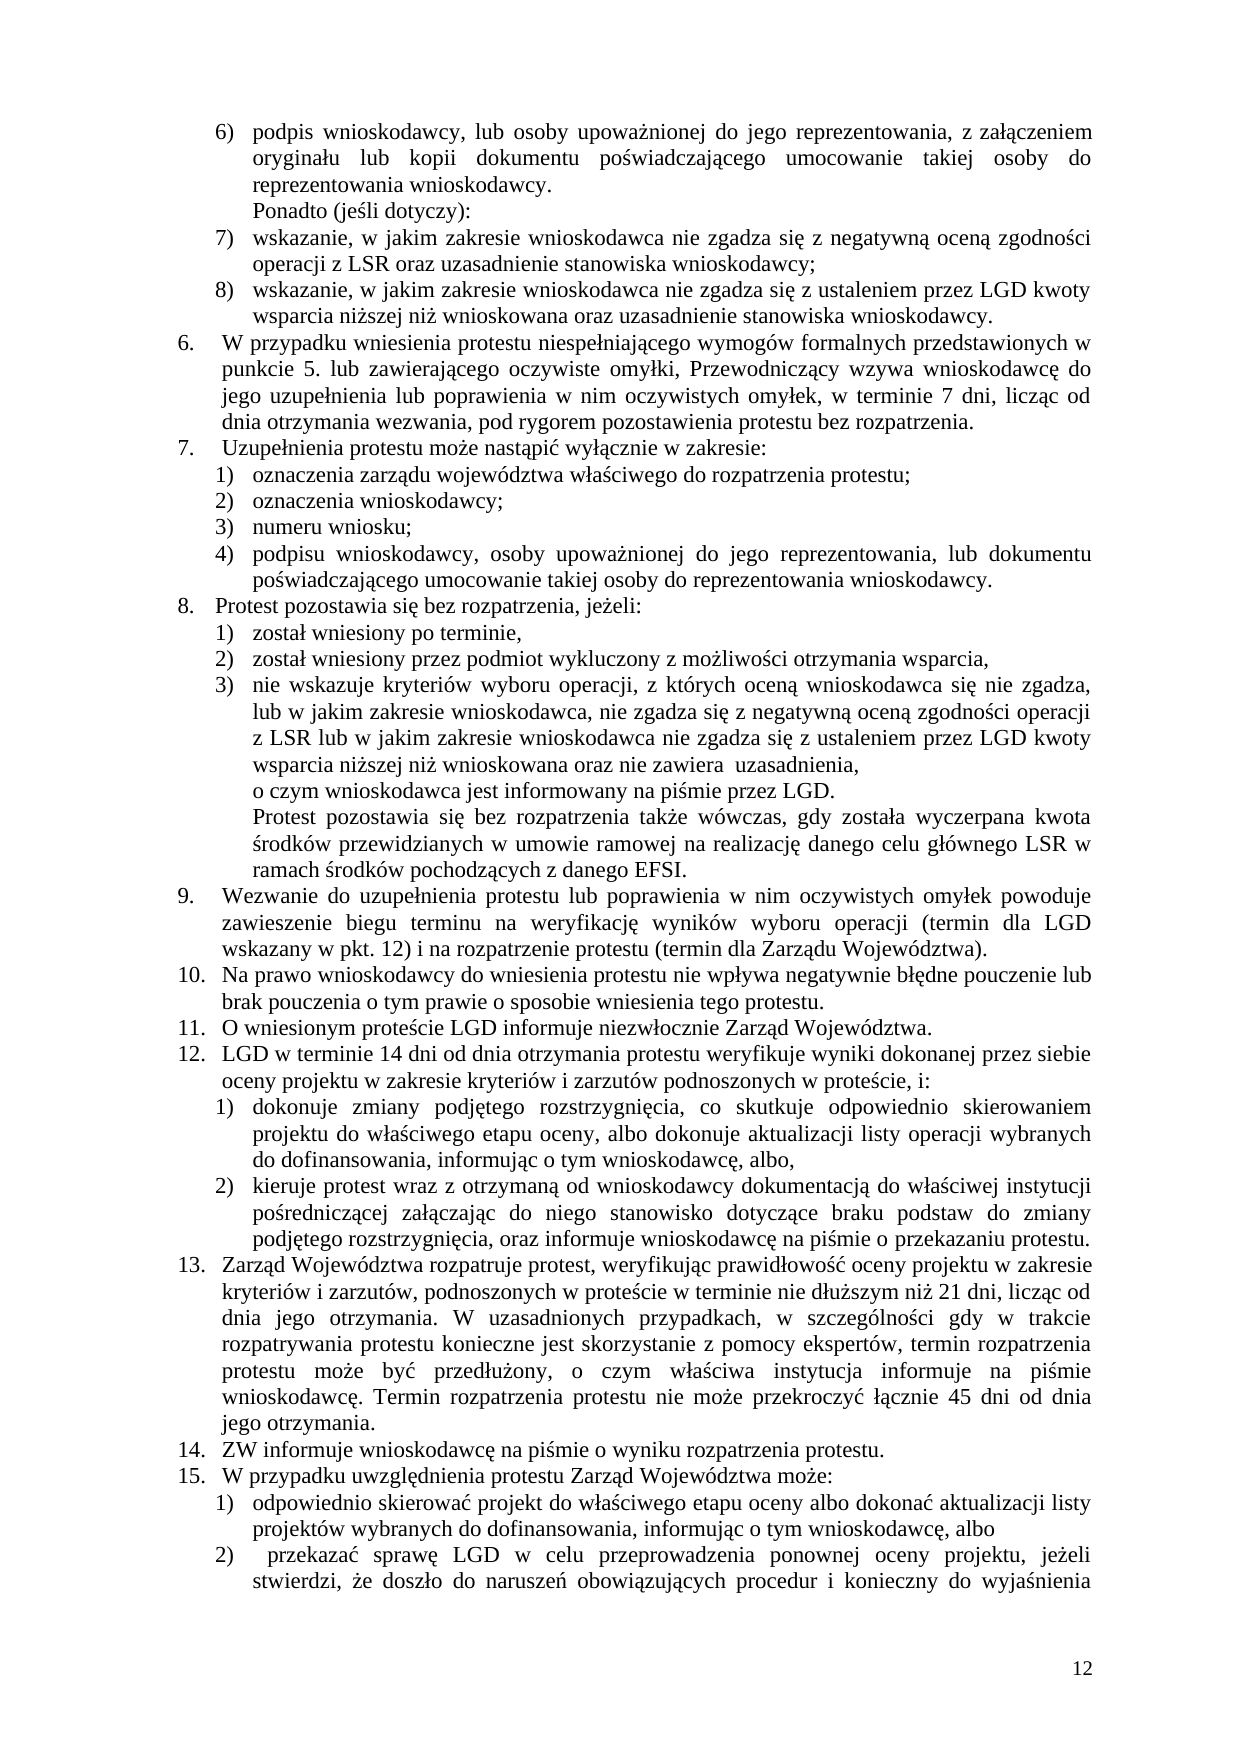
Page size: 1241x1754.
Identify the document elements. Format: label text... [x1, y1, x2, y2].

list podpisu wnioskodawcy, osoby upoważnionej do jego reprezentowania, lub dokumentu poświadczającego umocowanie takiej osoby do reprezentowania wnioskodawcy. [215, 540, 1092, 592]
list oznaczenia wnioskodawcy; [215, 487, 1092, 513]
list wskazanie, w jakim zakresie wnioskodawca nie zgadza się z ustaleniem przez LGD kwoty wsparcia niższej niż wnioskowana oraz uzasadnienie stanowiska wnioskodawcy. [215, 276, 1092, 329]
list został wniesiony po terminie, [215, 619, 1092, 645]
list Wezwanie do uzupełnienia protestu lub poprawienia w nim oczywistych omyłek powoduje zawieszenie biegu terminu na weryfikację wyników wyboru operacji (termin dla LGD wskazany w pkt. 12) i na rozpatrzenie protestu (termin dla Zarządu Województwa). [177, 882, 1092, 961]
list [215, 1541, 1092, 1594]
list kieruje protest wraz z otrzymaną od wnioskodawcy dokumentacją do właściwej instytucji pośredniczącej załączając do niego stanowisko dotyczące braku podstaw do zmiany podjętego rozstrzygnięcia, oraz informuje wnioskodawcę na piśmie o przekazaniu protestu. [215, 1172, 1092, 1251]
list W przypadku uwzględnienia protestu Zarząd Województwa może: [177, 1462, 1092, 1488]
list O wniesionym proteście LGD informuje niezwłocznie Zarząd Województwa. [177, 1014, 1092, 1041]
list odpowiednio skierować projekt do właściwego etapu oceny albo dokonać aktualizacji listy projektów wybranych do dofinansowania, informując o tym wnioskodawcę, albo [215, 1488, 1092, 1541]
list podpis wnioskodawcy, lub osoby upoważnionej do jego reprezentowania, z załączeniem oryginału lub kopii dokumentu poświadczającego umocowanie takiej osoby do reprezentowania wnioskodawcy. [215, 118, 1092, 197]
text o czym wnioskodawca jest informowany na piśmie przez LGD. [252, 777, 1092, 803]
list Uzupełnienia protestu może nastąpić wyłącznie w zakresie: [177, 434, 1092, 461]
list W przypadku wniesienia protestu niespełniającego wymogów formalnych przedstawionych w punkcie 5. lub zawierającego oczywiste omyłki, Przewodniczący wzywa wnioskodawcę do jego uzupełnienia lub poprawienia w nim oczywistych omyłek, w terminie 7 dni, licząc od dnia otrzymania wezwania, pod rygorem pozostawienia protestu bez rozpatrzenia. [177, 329, 1092, 434]
text Ponadto (jeśli dotyczy): [252, 197, 1092, 223]
list Zarząd Województwa rozpatruje protest, weryfikując prawidłowość oceny projektu w zakresie kryteriów i zarzutów, podnoszonych w proteście w terminie nie dłuższym niż 21 dni, licząc od dnia jego otrzymania. W uzasadnionych przypadkach, w szczególności gdy w trakcie rozpatrywania protestu konieczne jest skorzystanie z pomocy ekspertów, termin rozpatrzenia protestu może być przedłużony, o czym właściwa instytucja informuje na piśmie wnioskodawcę. Termin rozpatrzenia protestu nie może przekroczyć łącznie 45 dni od dnia jego otrzymania. [177, 1251, 1092, 1436]
list nie wskazuje kryteriów wyboru operacji, z których oceną wnioskodawca się nie zgadza, lub w jakim zakresie wnioskodawca, nie zgadza się z negatywną oceną zgodności operacji z LSR lub w jakim zakresie wnioskodawca nie zgadza się z ustaleniem przez LGD kwoty wsparcia niższej niż wnioskowana oraz nie zawiera uzasadnienia, [215, 672, 1092, 777]
list ZW informuje wnioskodawcę na piśmie o wyniku rozpatrzenia protestu. [177, 1436, 1092, 1462]
list numeru wniosku; [215, 513, 1092, 540]
list oznaczenia zarządu województwa właściwego do rozpatrzenia protestu; [215, 461, 1092, 487]
text Protest pozostawia się bez rozpatrzenia także wówczas, gdy została wyczerpana kwota środków przewidzianych w umowie ramowej na realizację danego celu głównego LSR w ramach środków pochodzących z danego EFSI. [252, 803, 1092, 882]
list dokonuje zmiany podjętego rozstrzygnięcia, co skutkuje odpowiednio skierowaniem projektu do właściwego etapu oceny, albo dokonuje aktualizacji listy operacji wybranych do dofinansowania, informując o tym wnioskodawcę, albo, [215, 1093, 1092, 1172]
list wskazanie, w jakim zakresie wnioskodawca nie zgadza się z negatywną oceną zgodności operacji z LSR oraz uzasadnienie stanowiska wnioskodawcy; [215, 223, 1092, 276]
list został wniesiony przez podmiot wykluczony z możliwości otrzymania wsparcia, [215, 645, 1092, 672]
list Na prawo wnioskodawcy do wniesienia protestu nie wpływa negatywnie błędne pouczenie lub brak pouczenia o tym prawie o sposobie wniesienia tego protestu. [177, 961, 1092, 1014]
list LGD w terminie 14 dni od dnia otrzymania protestu weryfikuje wyniki dokonanej przez siebie oceny projektu w zakresie kryteriów i zarzutów podnoszonych w proteście, i: [177, 1041, 1092, 1093]
list Protest pozostawia się bez rozpatrzenia, jeżeli: [177, 592, 1092, 619]
